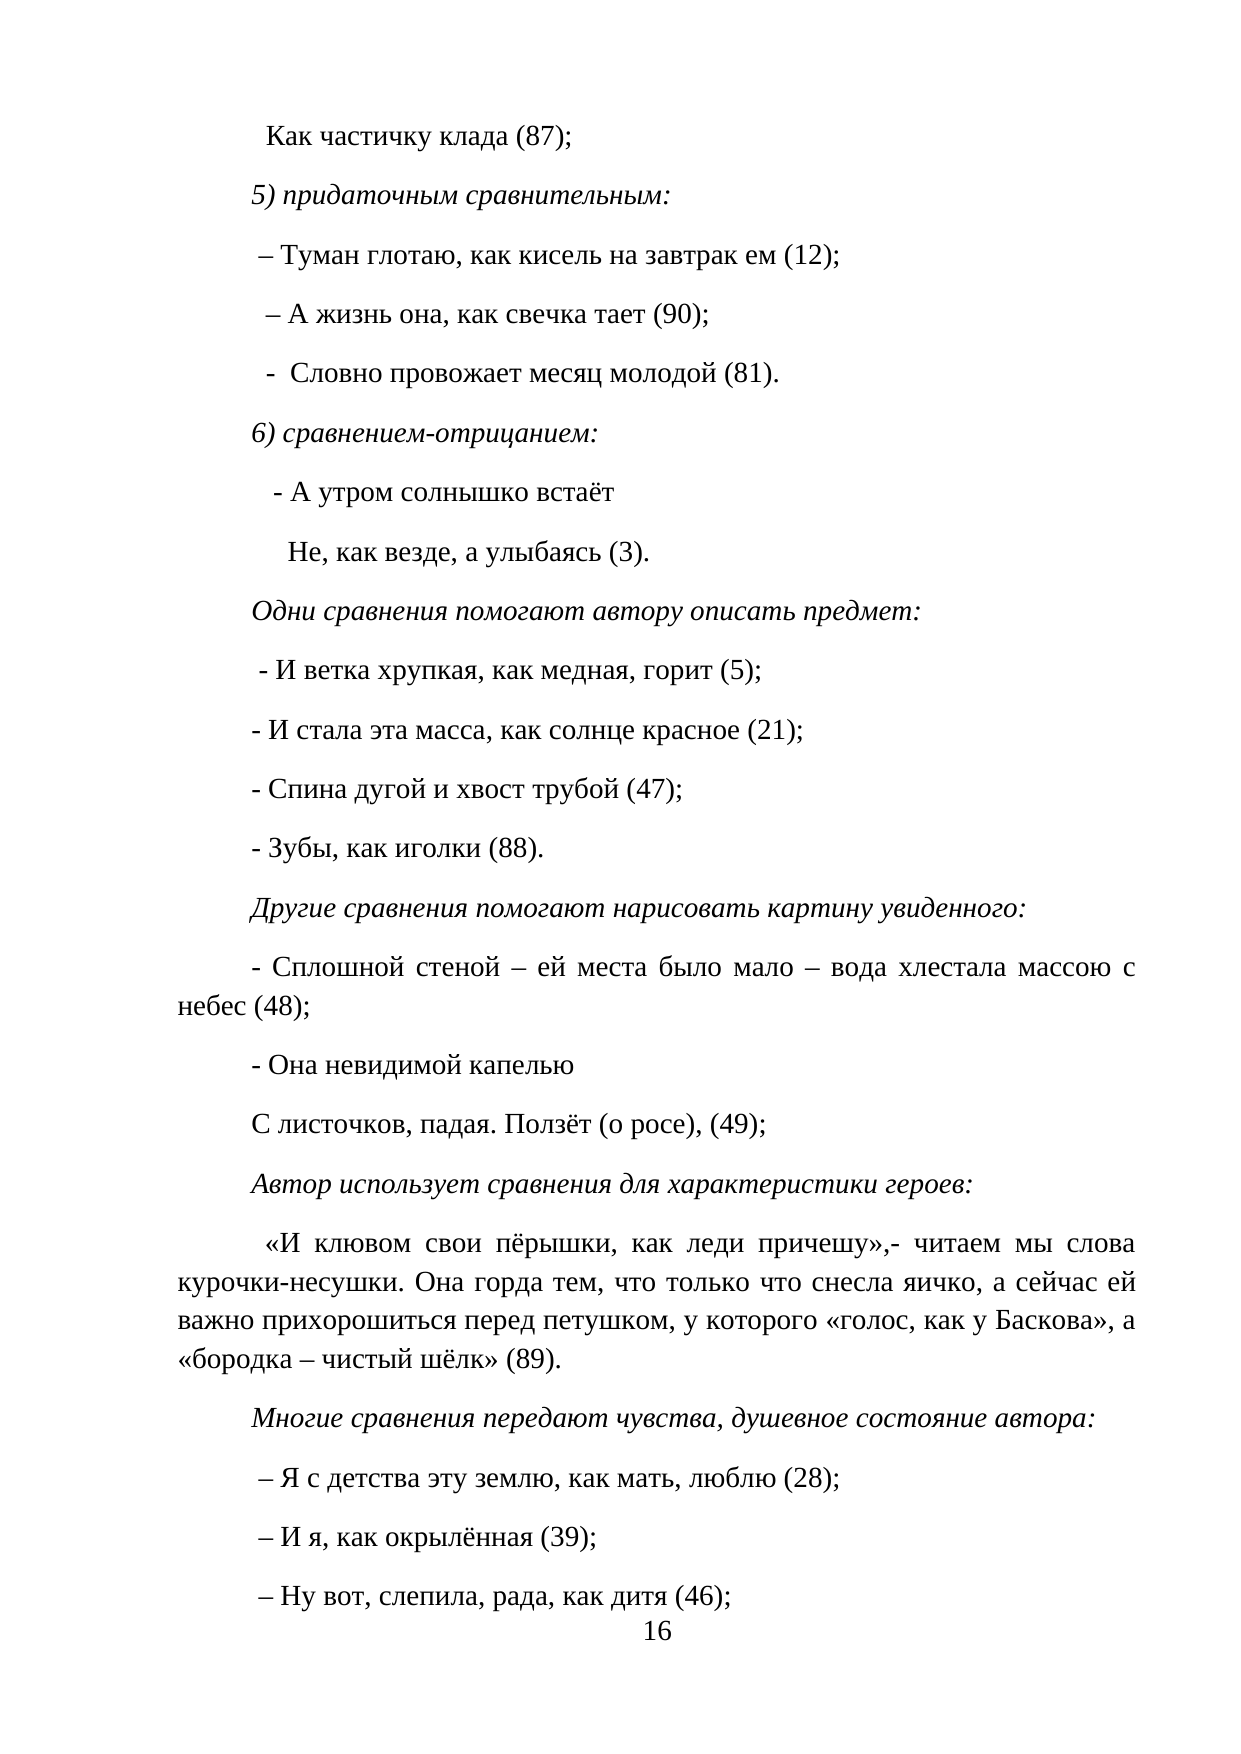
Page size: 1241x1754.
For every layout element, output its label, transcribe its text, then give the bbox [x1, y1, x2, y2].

text – И я, как окрылённая (39); [177, 1519, 1137, 1553]
text Одни сравнения помогают автору описать предмет: [177, 593, 1137, 627]
text С листочков, падая. Ползёт (о росе), (49); [177, 1107, 1137, 1140]
text «И клювом свои пёрышки, как леди причешу»,- читаем мы слова курочки-несушки. Она горда тем, что только что снесла яичко, а сейчас ей важно прихорошиться перед петушком, у которого «голос, как у Баскова», а «бородка – чистый шёлк» (89). [177, 1225, 1137, 1374]
text – Я с детства эту землю, как мать, люблю (28); [177, 1460, 1137, 1493]
text 6) сравнением-отрицанием: [177, 415, 1137, 448]
text Автор использует сравнения для характеристики героев: [177, 1166, 1137, 1199]
text Не, как везде, а улыбаясь (3). [177, 534, 1137, 567]
text - Зубы, как иголки (88). [177, 831, 1137, 864]
text - А утром солнышко встаёт [177, 474, 1137, 508]
text – Туман глотаю, как кисель на завтрак ем (12); [177, 237, 1137, 270]
text - И стала эта масса, как солнце красное (21); [177, 712, 1137, 745]
text - Она невидимой капелью [177, 1047, 1137, 1081]
text - Словно провожает месяц молодой (81). [177, 356, 1137, 389]
text – А жизнь она, как свечка тает (90); [177, 296, 1137, 330]
text - И ветка хрупкая, как медная, горит (5); [177, 652, 1137, 686]
text 5) придаточным сравнительным: [177, 177, 1137, 211]
text - Сплошной стеной – ей места было мало – вода хлестала массою с небес (48); [177, 949, 1137, 1021]
text Многие сравнения передают чувства, душевное состояние автора: [177, 1400, 1137, 1434]
text Другие сравнения помогают нарисовать картину увиденного: [177, 890, 1137, 923]
text Как частичку клада (87); [177, 118, 1137, 152]
text – Ну вот, слепила, рада, как дитя (46); [177, 1578, 1137, 1612]
text - Спина дугой и хвост трубой (47); [177, 771, 1137, 805]
